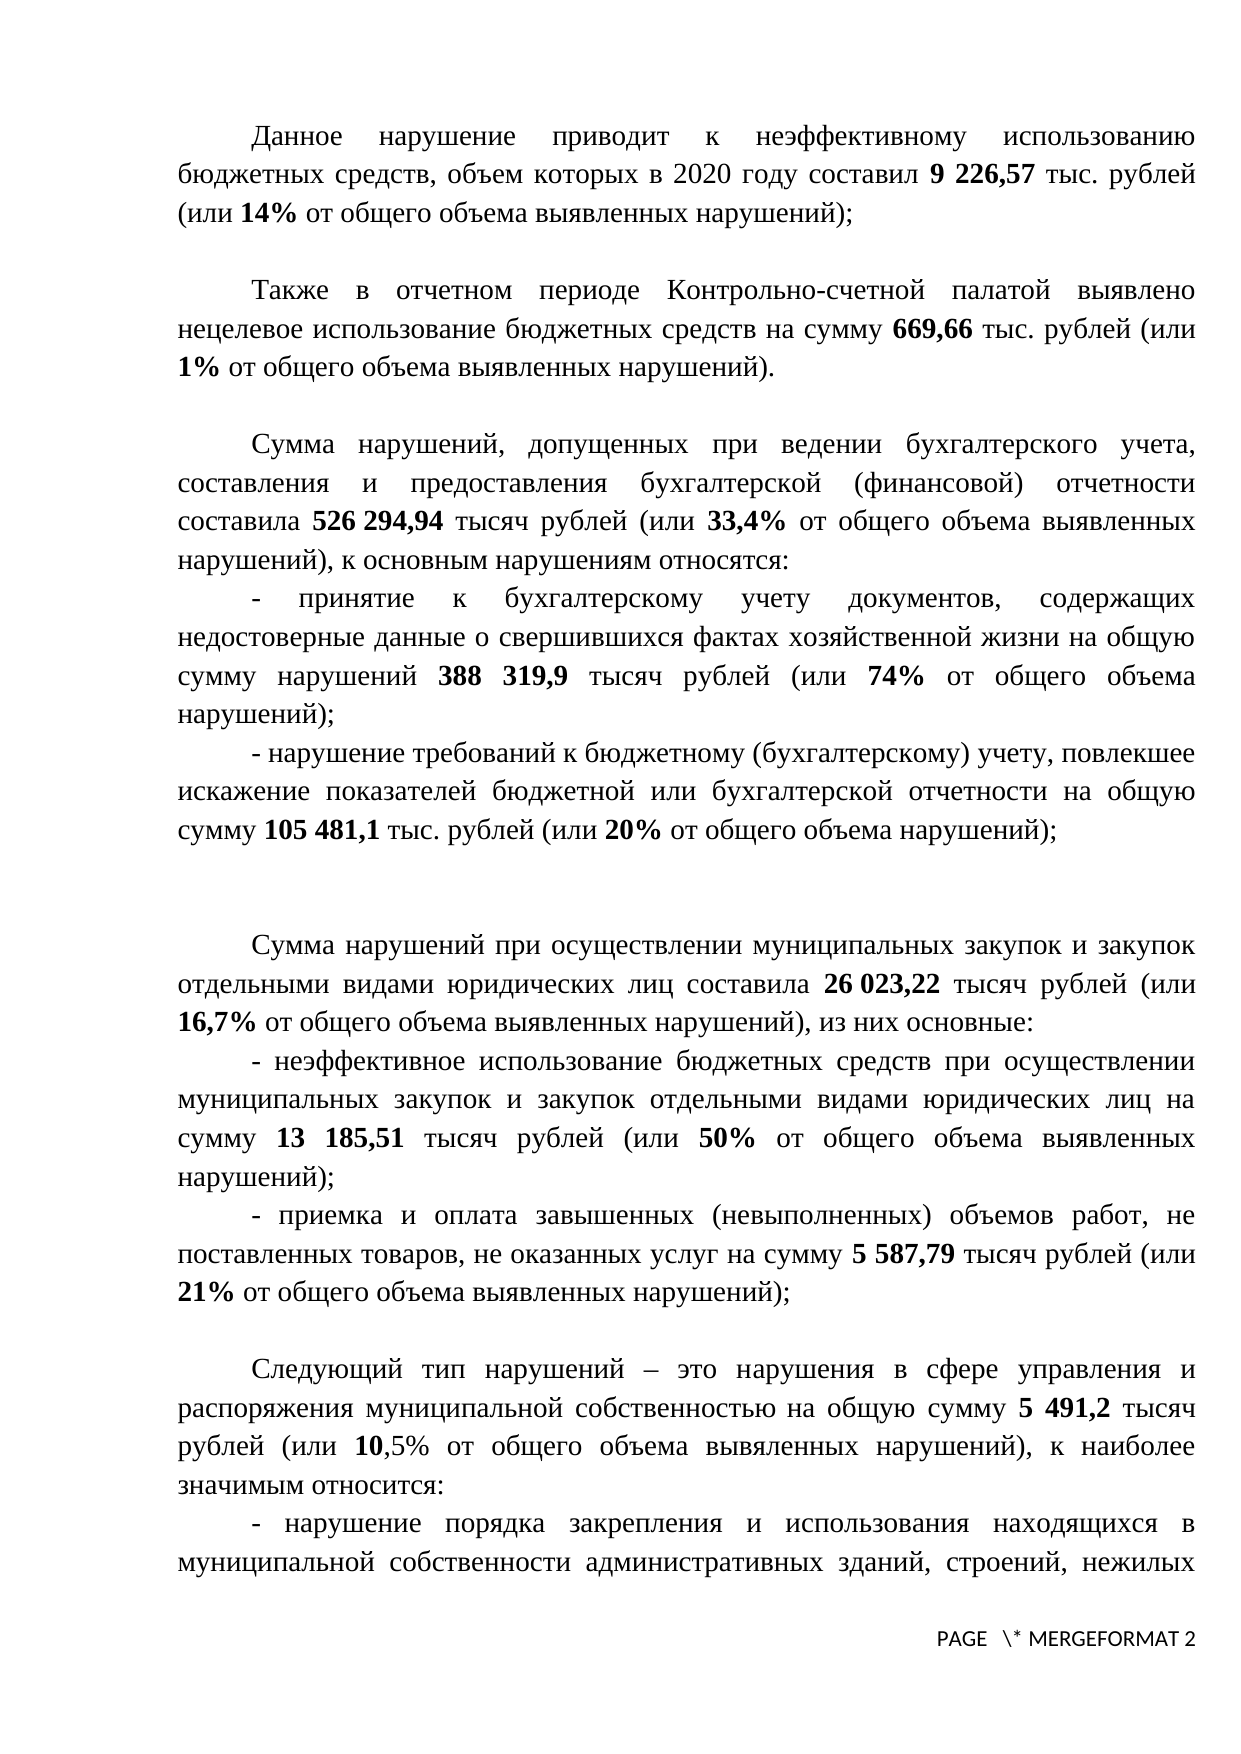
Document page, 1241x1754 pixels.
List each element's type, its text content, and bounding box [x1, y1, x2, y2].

text - нарушение требований к бюджетному (бухгалтерскому) учету, повлекшее искажение показателей бюджетной или бухгалтерской отчетности на общую сумму 105 481,1 тыс. рублей (или 20% от общего объема нарушений); [177, 735, 1196, 845]
text Данное нарушение приводит к неэффективному использованию бюджетных средств, объем которых в 2020 году составил 9 226,57 тыс. рублей (или 14% от общего объема выявленных нарушений); [177, 118, 1196, 229]
text - приемка и оплата завышенных (невыполненных) объемов работ, не поставленных товаров, не оказанных услуг на сумму 5 587,79 тысяч рублей (или 21% от общего объема выявленных нарушений); [177, 1197, 1196, 1308]
text Сумма нарушений при осуществлении муниципальных закупок и закупок отдельными видами юридических лиц составила 26 023,22 тысяч рублей (или 16,7% от общего объема выявленных нарушений), из них основные: [177, 927, 1196, 1038]
text Также в отчетном периоде Контрольно-счетной палатой выявлено нецелевое использование бюджетных средств на сумму 669,66 тыс. рублей (или 1% от общего объема выявленных нарушений). [177, 272, 1196, 383]
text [177, 1506, 1196, 1578]
text - неэффективное использование бюджетных средств при осуществлении муниципальных закупок и закупок отдельными видами юридических лиц на сумму 13 185,51 тысяч рублей (или 50% от общего объема выявленных нарушений); [177, 1043, 1196, 1192]
text - принятие к бухгалтерскому учету документов, содержащих недостоверные данные о свершившихся фактах хозяйственной жизни на общую сумму нарушений 388 319,9 тысяч рублей (или 74% от общего объема нарушений); [177, 581, 1196, 730]
text Сумма нарушений, допущенных при ведении бухгалтерского учета, составления и предоставления бухгалтерской (финансовой) отчетности составила 526 294,94 тысяч рублей (или 33,4% от общего объема выявленных нарушений), к основным нарушениям относятся: [177, 426, 1196, 576]
text Следующий тип нарушений – это нарушения в сфере управления и распоряжения муниципальной собственностью на общую сумму 5 491,2 тысяч рублей (или 10,5% от общего объема вывяленных нарушений), к наиболее значимым относится: [177, 1351, 1196, 1501]
